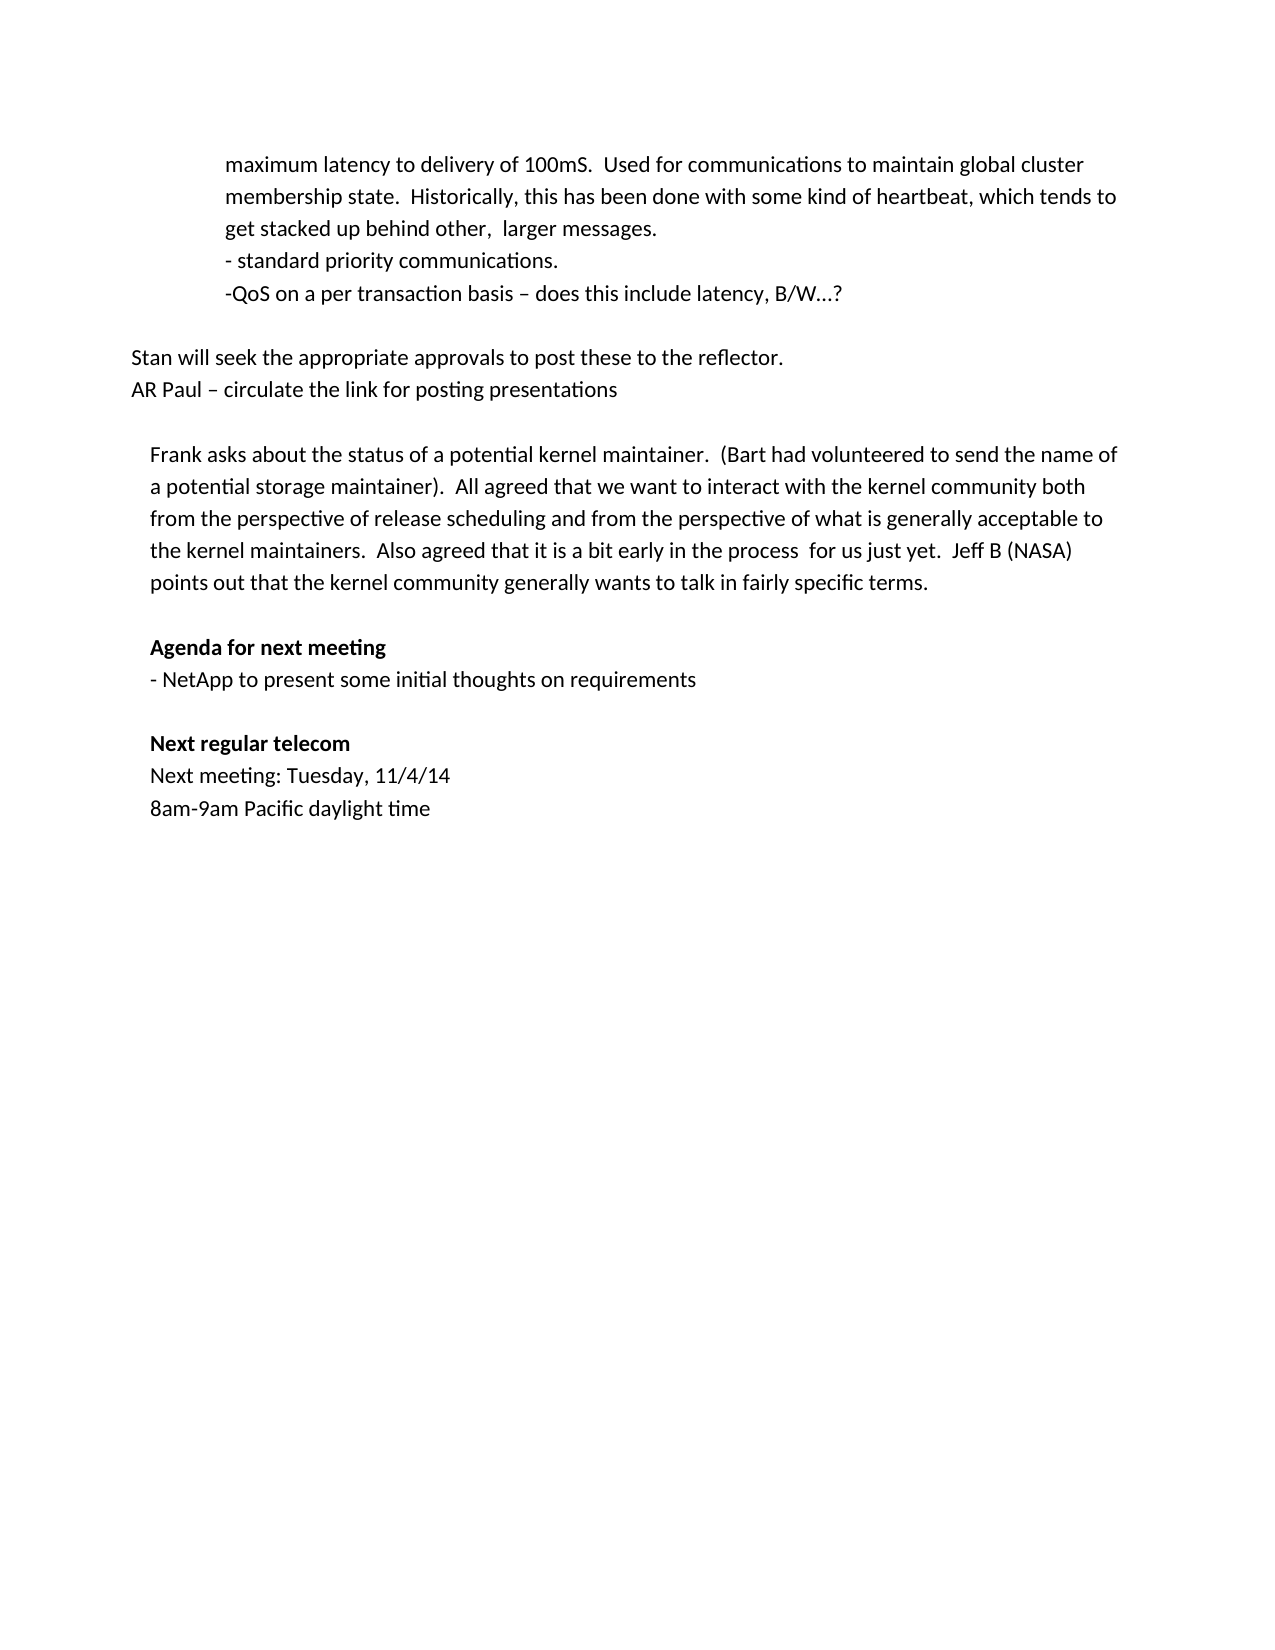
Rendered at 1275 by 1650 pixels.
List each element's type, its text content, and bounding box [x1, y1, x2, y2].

text 8am-9am Pacific daylight time [150, 794, 1125, 822]
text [131, 150, 1125, 242]
text - standard priority communications. [131, 247, 1125, 274]
text Frank asks about the status of a potential kernel maintainer. (Bart had volunteered to send the name of a potential storage maintainer). All agreed that we want to interact with the kernel community both from the perspective of release scheduling and from the perspective of what is generally acceptable to the kernel maintainers. Also agreed that it is a bit early in the process for us just yet. Jeff B (NASA) points out that the kernel community generally wants to talk in fairly specific terms. [150, 440, 1125, 596]
text -QoS on a per transaction basis – does this include latency, B/W…? [131, 279, 1125, 307]
text Stan will seek the appropriate approvals to post these to the reflector. [131, 343, 1125, 371]
text Next meeting: Tuesday, 11/4/14 [150, 762, 1125, 789]
text - NetApp to present some initial thoughts on requirements [150, 665, 1125, 693]
text Next regular telecom [150, 729, 1125, 757]
text AR Paul – circulate the link for posting presentations [131, 375, 1125, 403]
text Agenda for next meeting [150, 633, 1125, 661]
